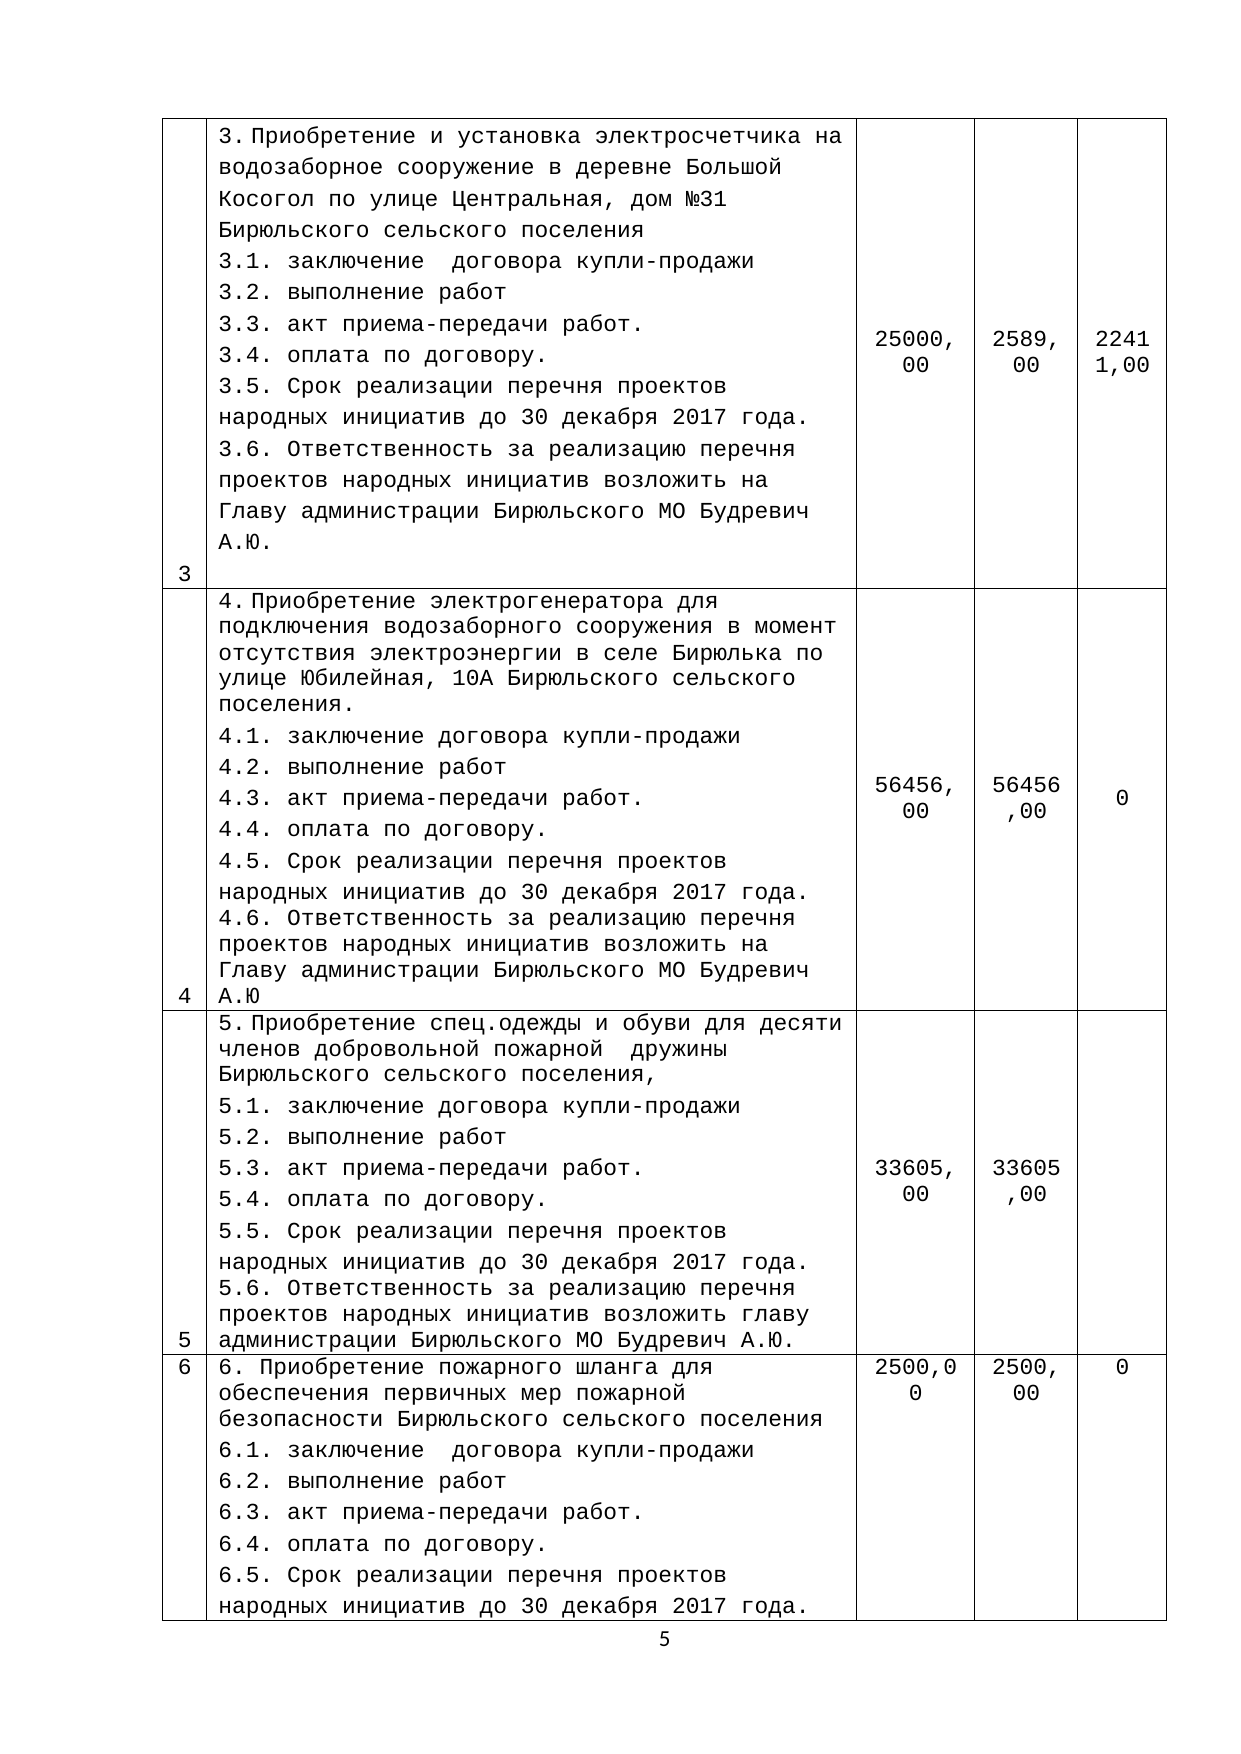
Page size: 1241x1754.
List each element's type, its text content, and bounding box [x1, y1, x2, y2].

table_cell 56456,00 [857, 589, 974, 1010]
table_cell 56456,00 [975, 589, 1077, 1010]
table_cell 22411,00 [1078, 119, 1166, 588]
table_cell 33605,00 [857, 1011, 974, 1354]
table_cell 2500,00 [857, 1355, 974, 1620]
table_cell 3 [163, 119, 206, 588]
table_cell 4. Приобретение электрогенератора для подключения водозаборного сооружения в момент отсутствия электроэнергии в селе Бирюлька по улице Юбилейная, 10А Бирюльского сельского поселения. 4.1. заключение договора купли-продажи 4.2. выполнение работ 4.3. акт приема-передачи работ. 4.4. оплата по договору. 4.5. Срок реализации перечня проектов народных инициатив до 30 декабря 2017 года. 4.6. Ответственность за реализацию перечня проектов народных инициатив возложить на Главу администрации Бирюльского МО Будревич А.Ю [207, 589, 856, 1010]
table_cell 33605,00 [975, 1011, 1077, 1354]
table_cell 5. Приобретение спец.одежды и обуви для десяти членов добровольной пожарной дружины Бирюльского сельского поселения, 5.1. заключение договора купли-продажи 5.2. выполнение работ 5.3. акт приема-передачи работ. 5.4. оплата по договору. 5.5. Срок реализации перечня проектов народных инициатив до 30 декабря 2017 года. 5.6. Ответственность за реализацию перечня проектов народных инициатив возложить главу администрации Бирюльского МО Будревич А.Ю. [207, 1011, 856, 1354]
table_cell 4 [163, 589, 206, 1010]
table_cell 2500,00 [975, 1355, 1077, 1620]
table_cell 25000,00 [857, 119, 974, 588]
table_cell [207, 1355, 856, 1620]
table_cell [1078, 1011, 1166, 1354]
table_cell 0 [1078, 1355, 1166, 1620]
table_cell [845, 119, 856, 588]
table_cell 6 [163, 1355, 206, 1620]
table_cell 5 [163, 1011, 206, 1354]
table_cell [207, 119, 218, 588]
table_cell 2589,00 [975, 119, 1077, 588]
table_cell 0 [1078, 589, 1166, 1010]
